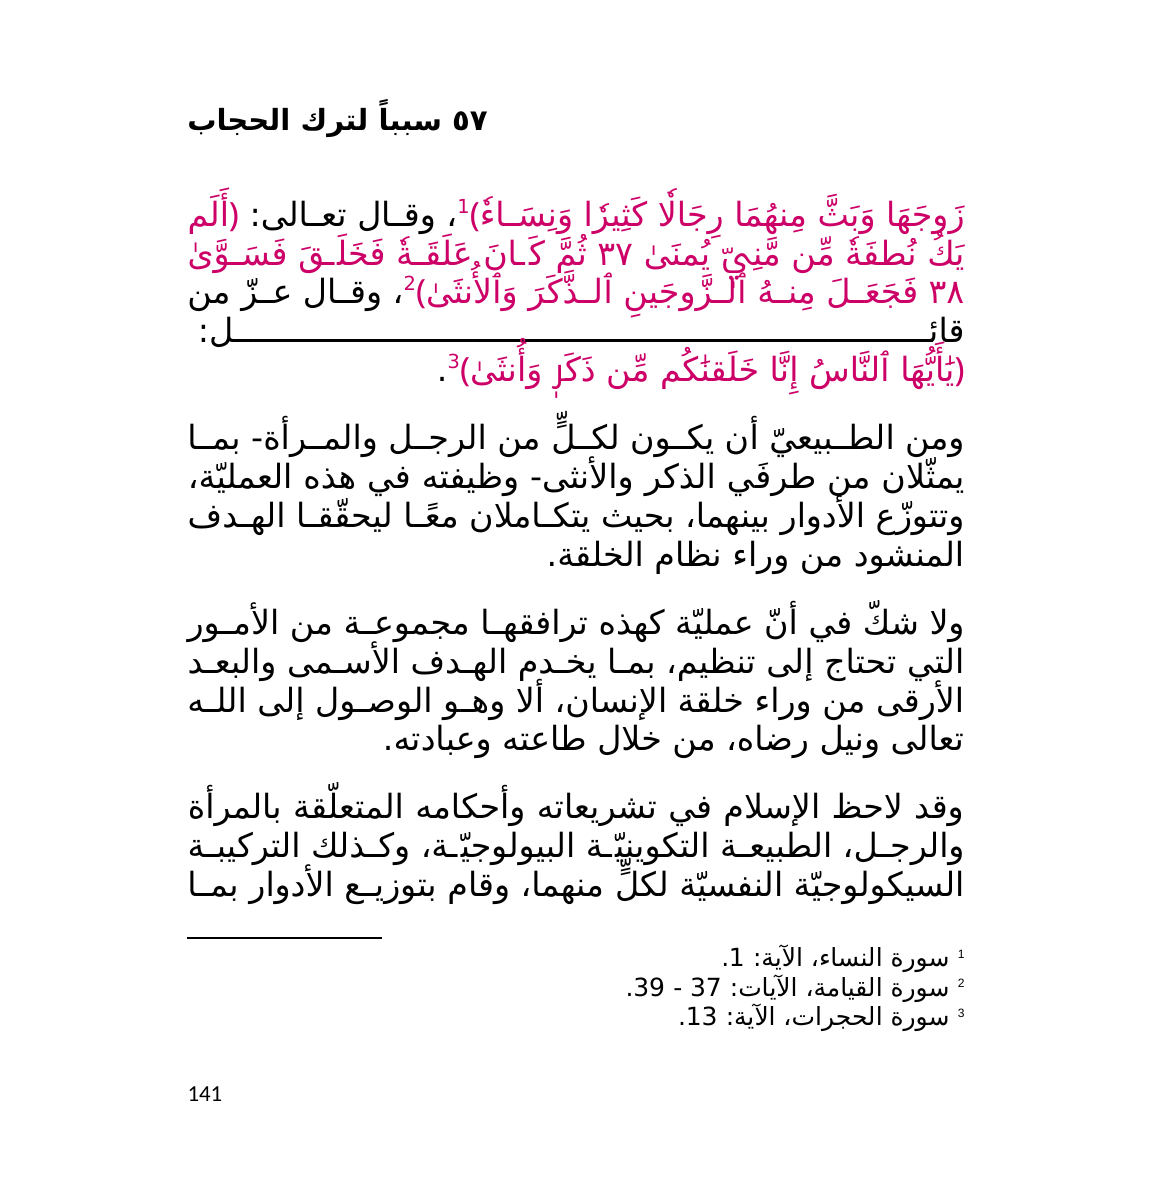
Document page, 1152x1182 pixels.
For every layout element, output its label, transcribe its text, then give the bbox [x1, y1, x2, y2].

text ومن الطبيعيّ أن يكون لكلٍّ من الرجل والمرأة- بما يمثّلان من طرفَي الذكر والأنثى- وظيفته في هذه العمليّة، وتتوزّع الأدوار بينهما، بحيث يتكاملان معًا ليحقّقا الهدف المنشود من وراء نظام الخلقة. [187, 419, 964, 574]
text ولا شكّ في أنّ عمليّة كهذه ترافقها مجموعة من الأمور التي تحتاج إلى تنظيم، بما يخدم الهدف الأسمى والبعد الأرقى من وراء خلقة الإنسان، ألا وهو الوصول إلى الله تعالى ونيل رضاه، من خلال طاعته وعبادته. [187, 603, 964, 759]
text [187, 788, 964, 904]
text زَوجَهَا وَبَثَّ مِنهُمَا رِجَالٗا كَثِيرٗا وَنِسَاءٗ﴾، وقال تعالى: ﴿أَلَم يَكُ نُطفَةٗ مِّن مَّنِيّٖ يُمنَىٰ ٣٧ ثُمَّ كَانَ عَلَقَةٗ فَخَلَقَ فَسَوَّىٰ ٣٨ فَجَعَلَ مِنهُ ٱلزَّوجَينِ ٱلذَّكَرَ وَٱلأُنثَىٰ﴾، وقال عزّ من قائل: ﴿يَٰأَيُّهَا ٱلنَّاسُ إِنَّا خَلَقنَٰكُم مِّن ذَكَرٖ وَأُنثَىٰ﴾. [187, 195, 964, 389]
